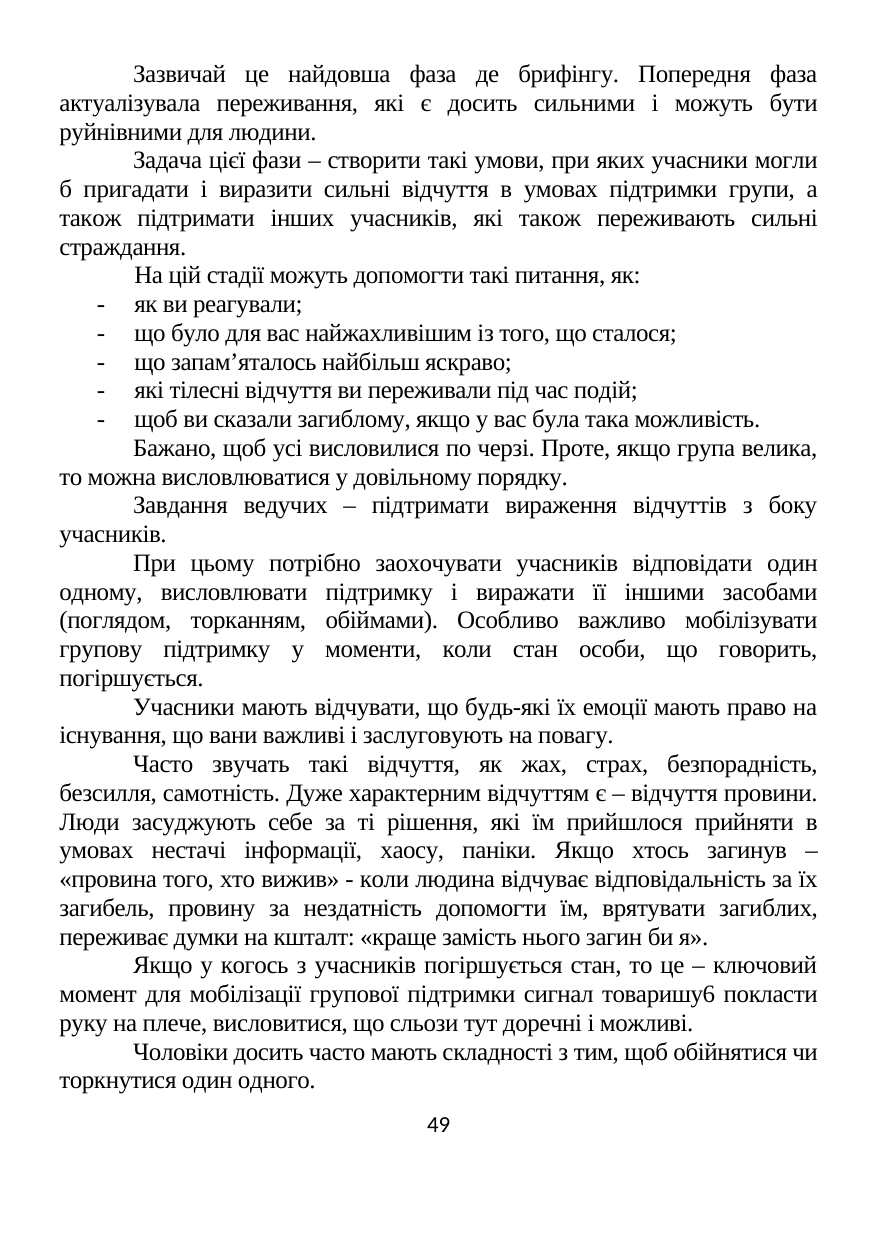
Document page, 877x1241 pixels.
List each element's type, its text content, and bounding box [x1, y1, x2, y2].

text Задача цієї фази – створити такі умови, при яких учасники могли б пригадати і виразити сильні відчуття в умовах підтримки групи, а також підтримати інших учасників, які також переживають сильні страждання. [59, 145, 818, 260]
list На цій стадії можуть допомогти такі питання, як: [134, 260, 818, 289]
text Якщо у когось з учасників погіршується стан, то це – ключовий момент для мобілізації групової підтримки сигнал товаришу6 покласти руку на плече, висловитися, що сльози тут доречні і можливі. [59, 950, 818, 1037]
text Завдання ведучих – підтримати вираження відчуттів з боку учасників. [59, 490, 818, 548]
text При цьому потрібно заохочувати учасників відповідати один одному, висловлювати підтримку і виражати її іншими засобами (поглядом, торканням, обіймами). Особливо важливо мобілізувати групову підтримку у моменти, коли стан особи, що говорить, погіршується. [59, 548, 818, 692]
text Бажано, щоб усі висловилися по черзі. Проте, якщо група велика, то можна висловлюватися у довільному порядку. [59, 433, 818, 490]
text Зазвичай це найдовша фаза де брифінгу. Попередня фаза актуалізувала переживання, які є досить сильними і можуть бути руйнівними для людини. [59, 59, 818, 145]
list як ви реагували; [97, 289, 818, 318]
list які тілесні відчуття ви переживали під час подій; [97, 375, 818, 404]
text Часто звучать такі відчуття, як жах, страх, безпорадність, безсилля, самотність. Дуже характерним відчуттям є – відчуття провини. Люди засуджують себе за ті рішення, які їм прийшлося прийняти в умовах нестачі інформації, хаосу, паніки. Якщо хтось загинув – «провина того, хто вижив» - коли людина відчуває відповідальність за їх загибель, провину за нездатність допомогти їм, врятувати загиблих, переживає думки на кшталт: «краще замість нього загин би я». [59, 749, 818, 950]
text Учасники мають відчувати, що будь-які їх емоції мають право на існування, що вани важливі і заслуговують на повагу. [59, 692, 818, 749]
list щоб ви сказали загиблому, якщо у вас була така можливість. [97, 404, 818, 433]
text Чоловіки досить часто мають складності з тим, щоб обійнятися чи торкнутися один одного. [59, 1037, 818, 1094]
list що запам’яталось найбільш яскраво; [97, 347, 818, 375]
list що було для вас найжахливішим із того, що сталося; [97, 318, 818, 347]
